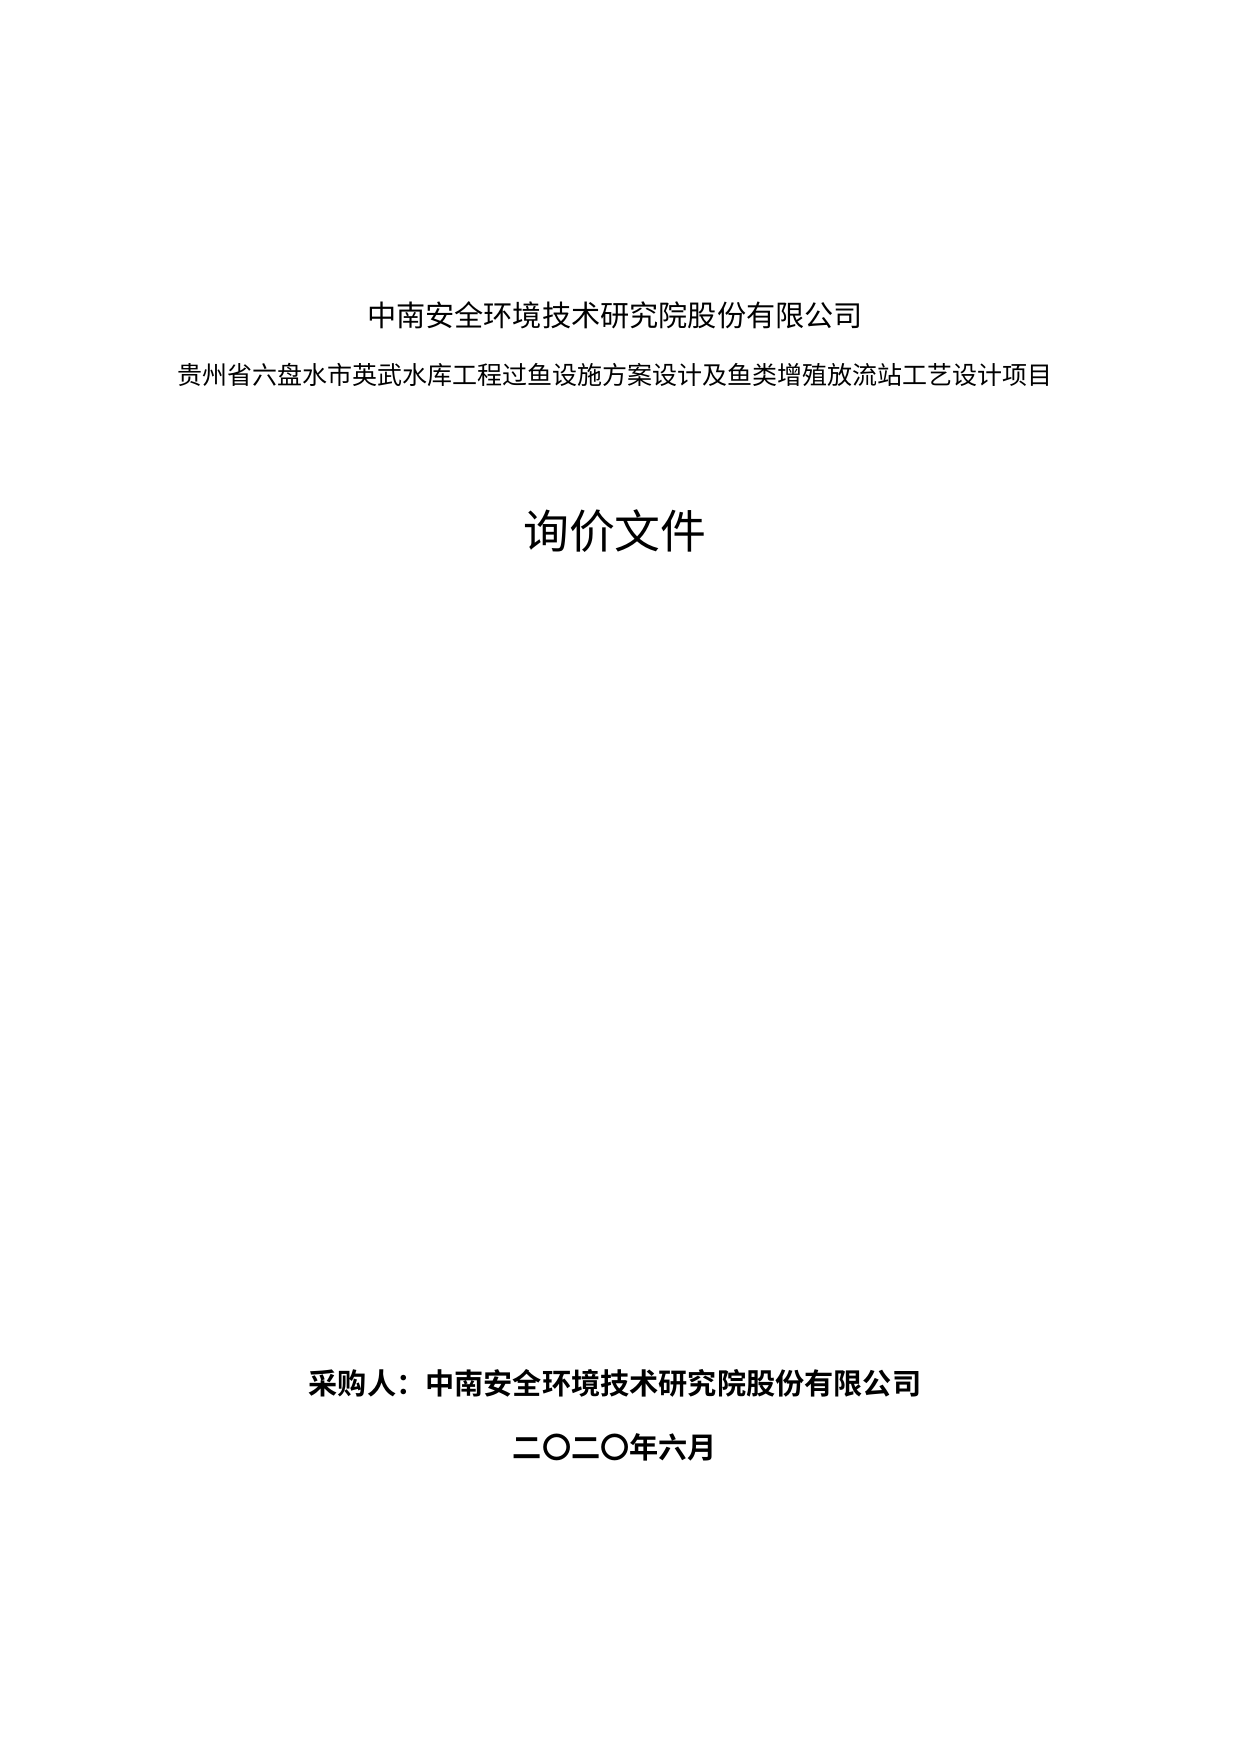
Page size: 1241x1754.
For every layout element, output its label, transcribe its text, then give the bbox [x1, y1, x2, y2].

text 贵州省六盘水市英武水库工程过鱼设施方案设计及鱼类增殖放流站工艺设计项目 [148, 356, 1082, 392]
text 询价文件 [148, 495, 1082, 561]
text 中南安全环境技术研究院股份有限公司 [148, 292, 1082, 334]
text 二〇二〇年六月 [148, 1424, 1082, 1467]
text 采购人：中南安全环境技术研究院股份有限公司 [148, 1361, 1082, 1403]
